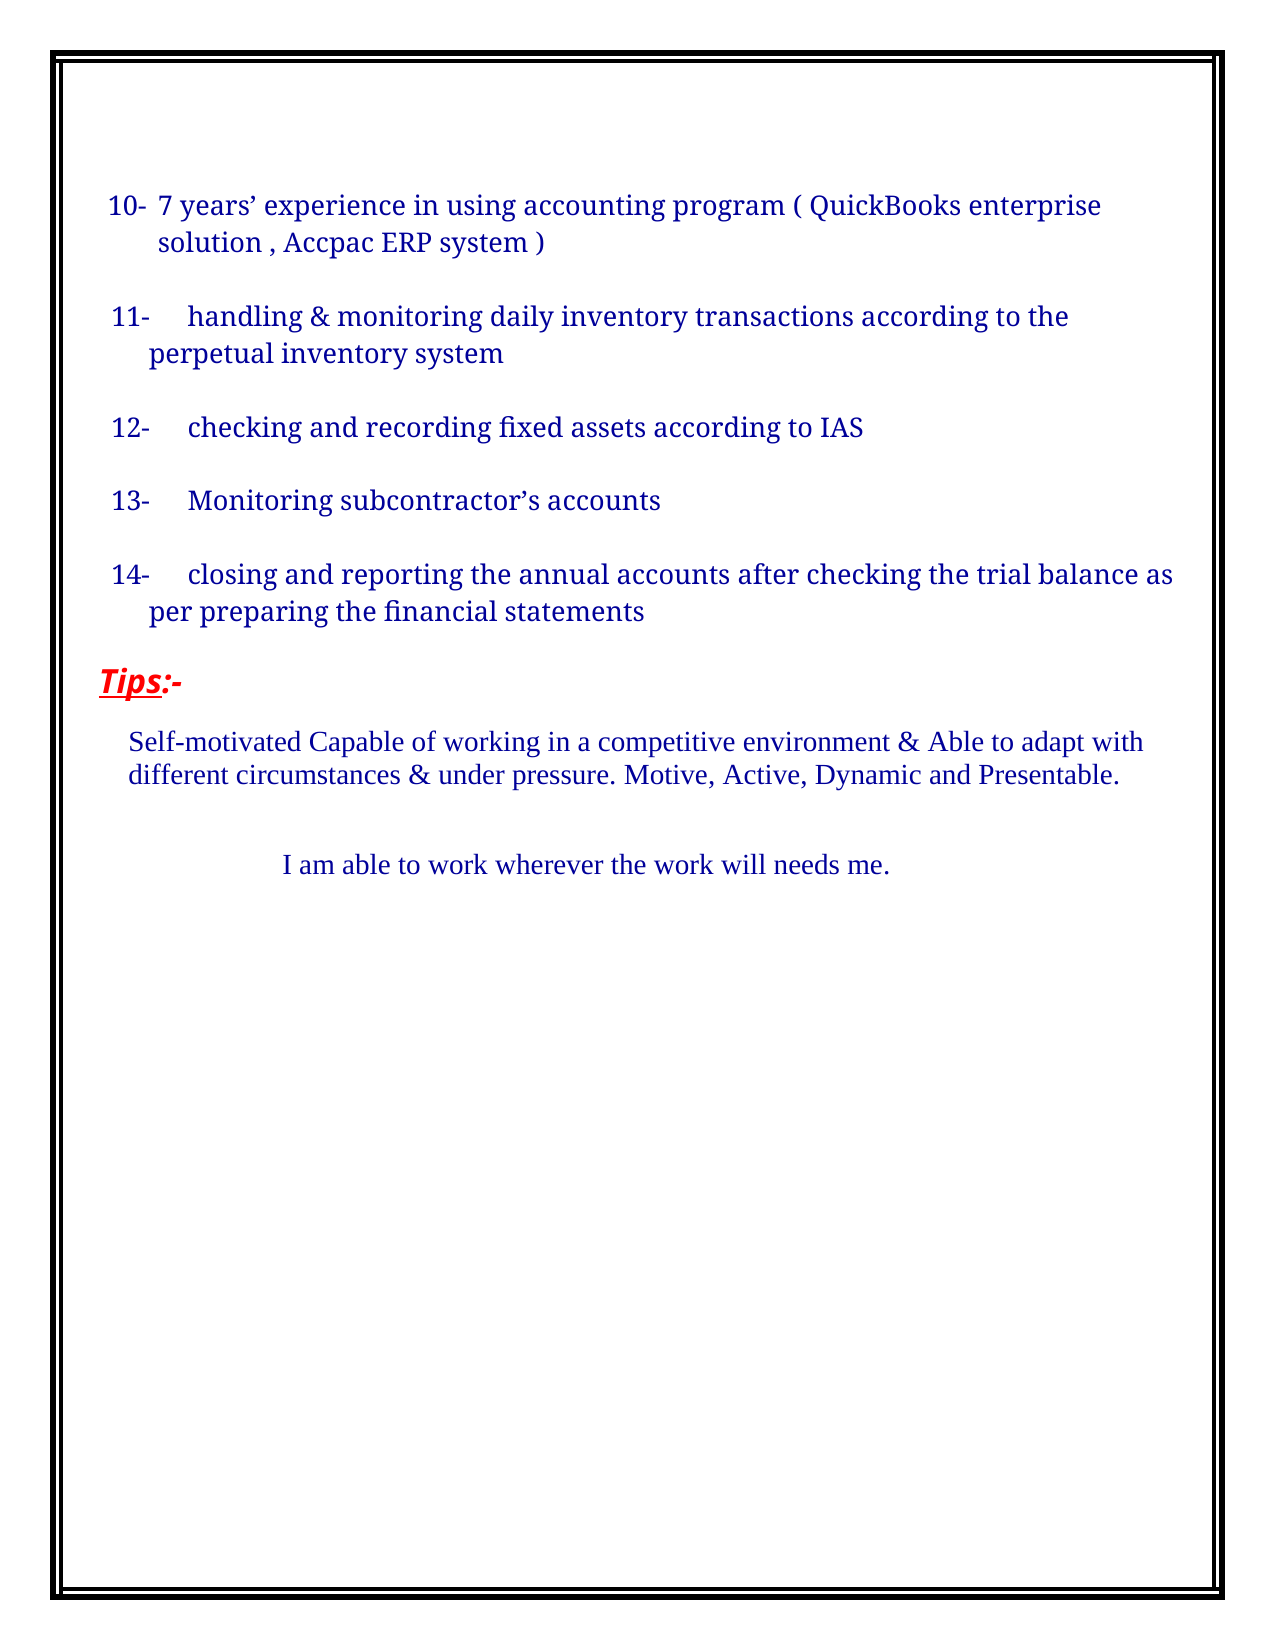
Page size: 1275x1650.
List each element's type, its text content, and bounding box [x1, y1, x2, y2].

list Monitoring subcontractor’s accounts [111, 482, 1177, 519]
text Self-motivated Capable of working in a competitive environment & Able to adapt with different circumstances & under pressure. Motive, Active, Dynamic and Presentable. [128, 724, 1182, 791]
list checking and recording fixed assets according to IAS [111, 408, 1177, 445]
text I am able to work wherever the work will needs me. [187, 847, 1157, 881]
list closing and reporting the annual accounts after checking the trial balance as per preparing the financial statements [111, 556, 1177, 657]
list handling & monitoring daily inventory transactions according to the perpetual inventory system [111, 297, 1177, 371]
list 7 years’ experience in using accounting program ( QuickBooks enterprise solution , Accpac ERP system ) [108, 187, 1157, 261]
text Tips:- [99, 657, 1157, 703]
